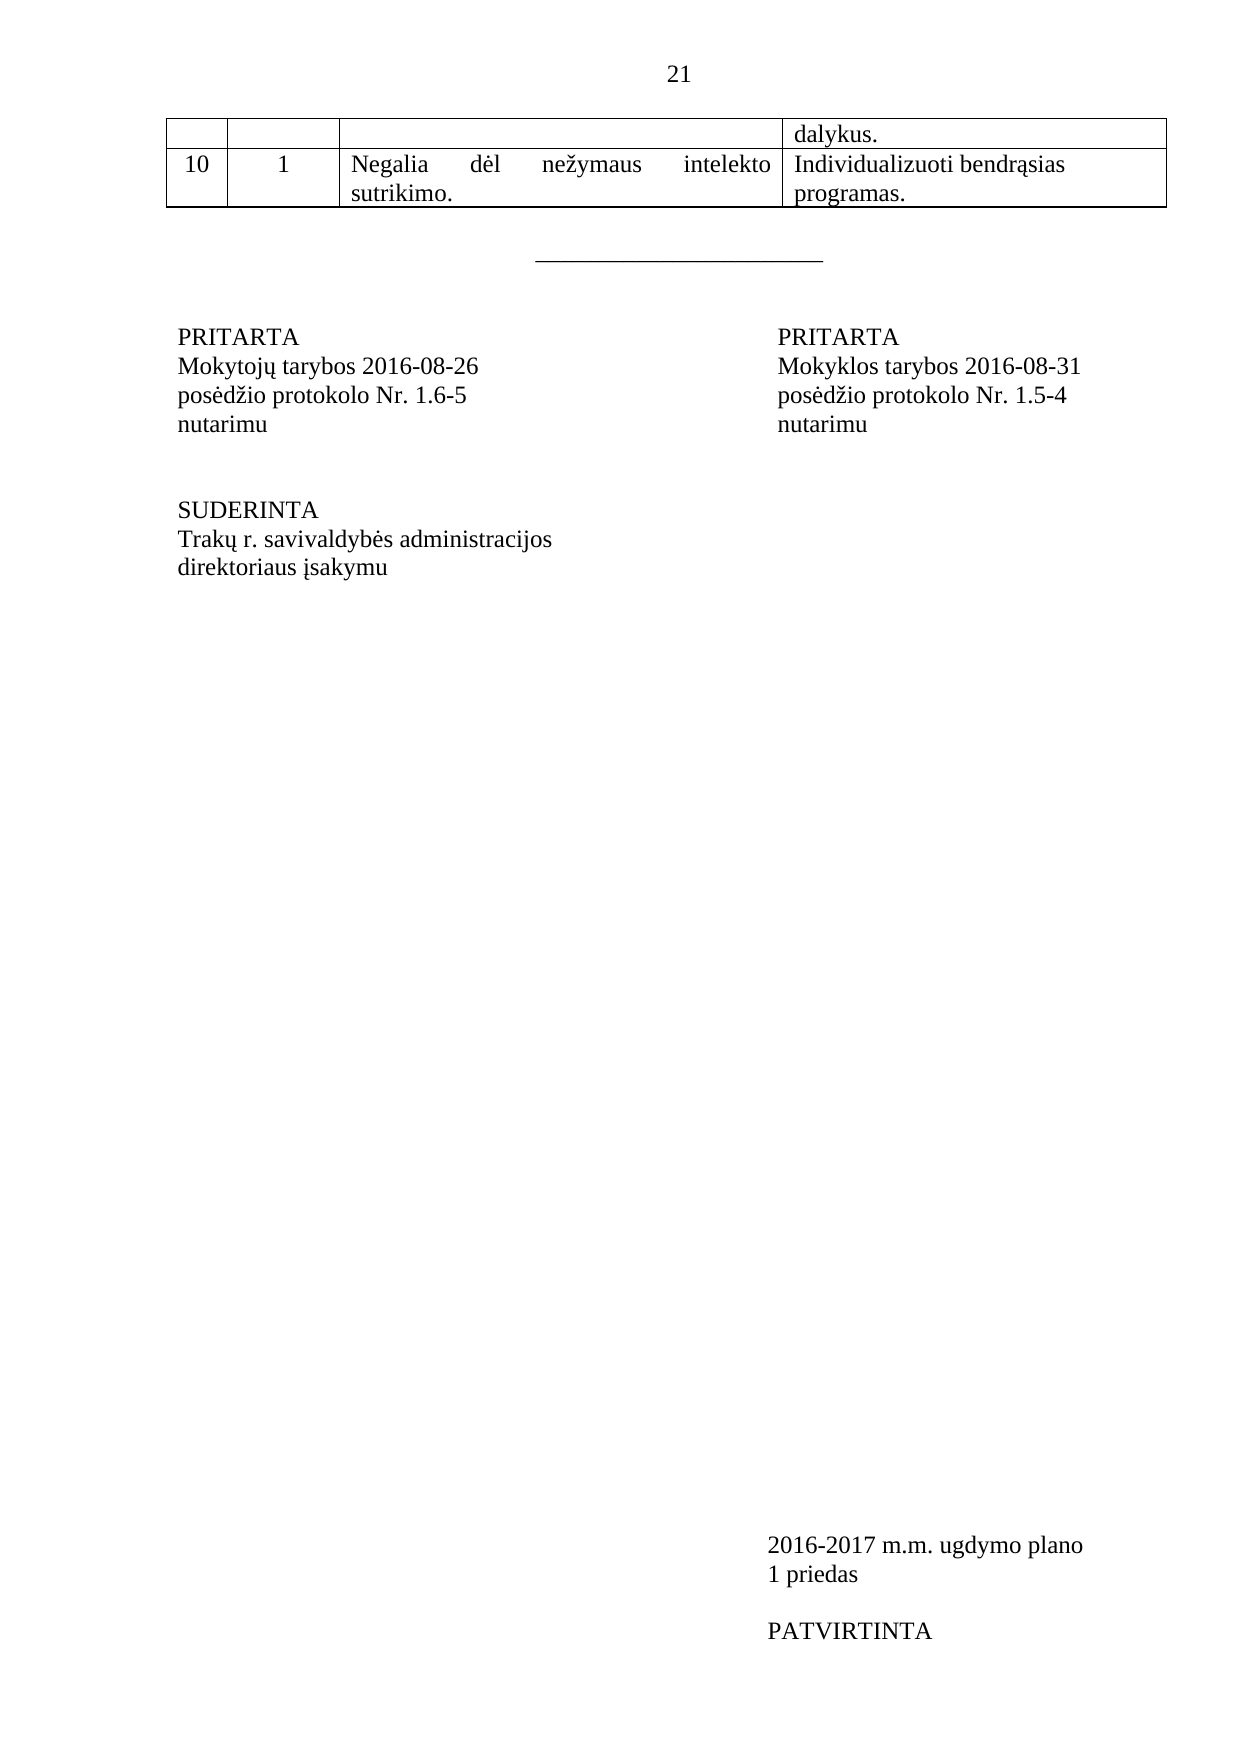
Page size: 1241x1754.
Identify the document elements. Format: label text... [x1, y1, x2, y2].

text direktoriaus įsakymu [177, 552, 1181, 581]
text PATVIRTINTA [767, 1616, 1181, 1645]
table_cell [340, 119, 782, 148]
text posėdžio protokolo Nr. 1.6-5 posėdžio protokolo Nr. 1.5-4 [177, 380, 1181, 409]
text Trakų r. savivaldybės administracijos [177, 524, 1181, 552]
table_cell 1 [228, 119, 339, 148]
table_cell 10 [167, 149, 227, 206]
table_cell 1 [228, 149, 339, 206]
text nutarimu nutarimu [177, 409, 1181, 437]
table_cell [783, 119, 1166, 148]
text PRITARTA PRITARTA [177, 322, 1181, 351]
table_cell 8 [167, 119, 227, 148]
table_cell Negalia dėl nežymaus intelekto sutrikimo. [340, 149, 782, 206]
table_cell Individualizuoti bendrąsias programas. [783, 149, 1166, 206]
text 1 priedas [767, 1559, 1181, 1587]
text SUDERINTA [177, 495, 1181, 524]
text 2016-2017 m.m. ugdymo plano [767, 1530, 1181, 1559]
text _______________________ [177, 236, 1181, 265]
text Mokytojų tarybos 2016-08-26 Mokyklos tarybos 2016-08-31 [177, 351, 1181, 380]
